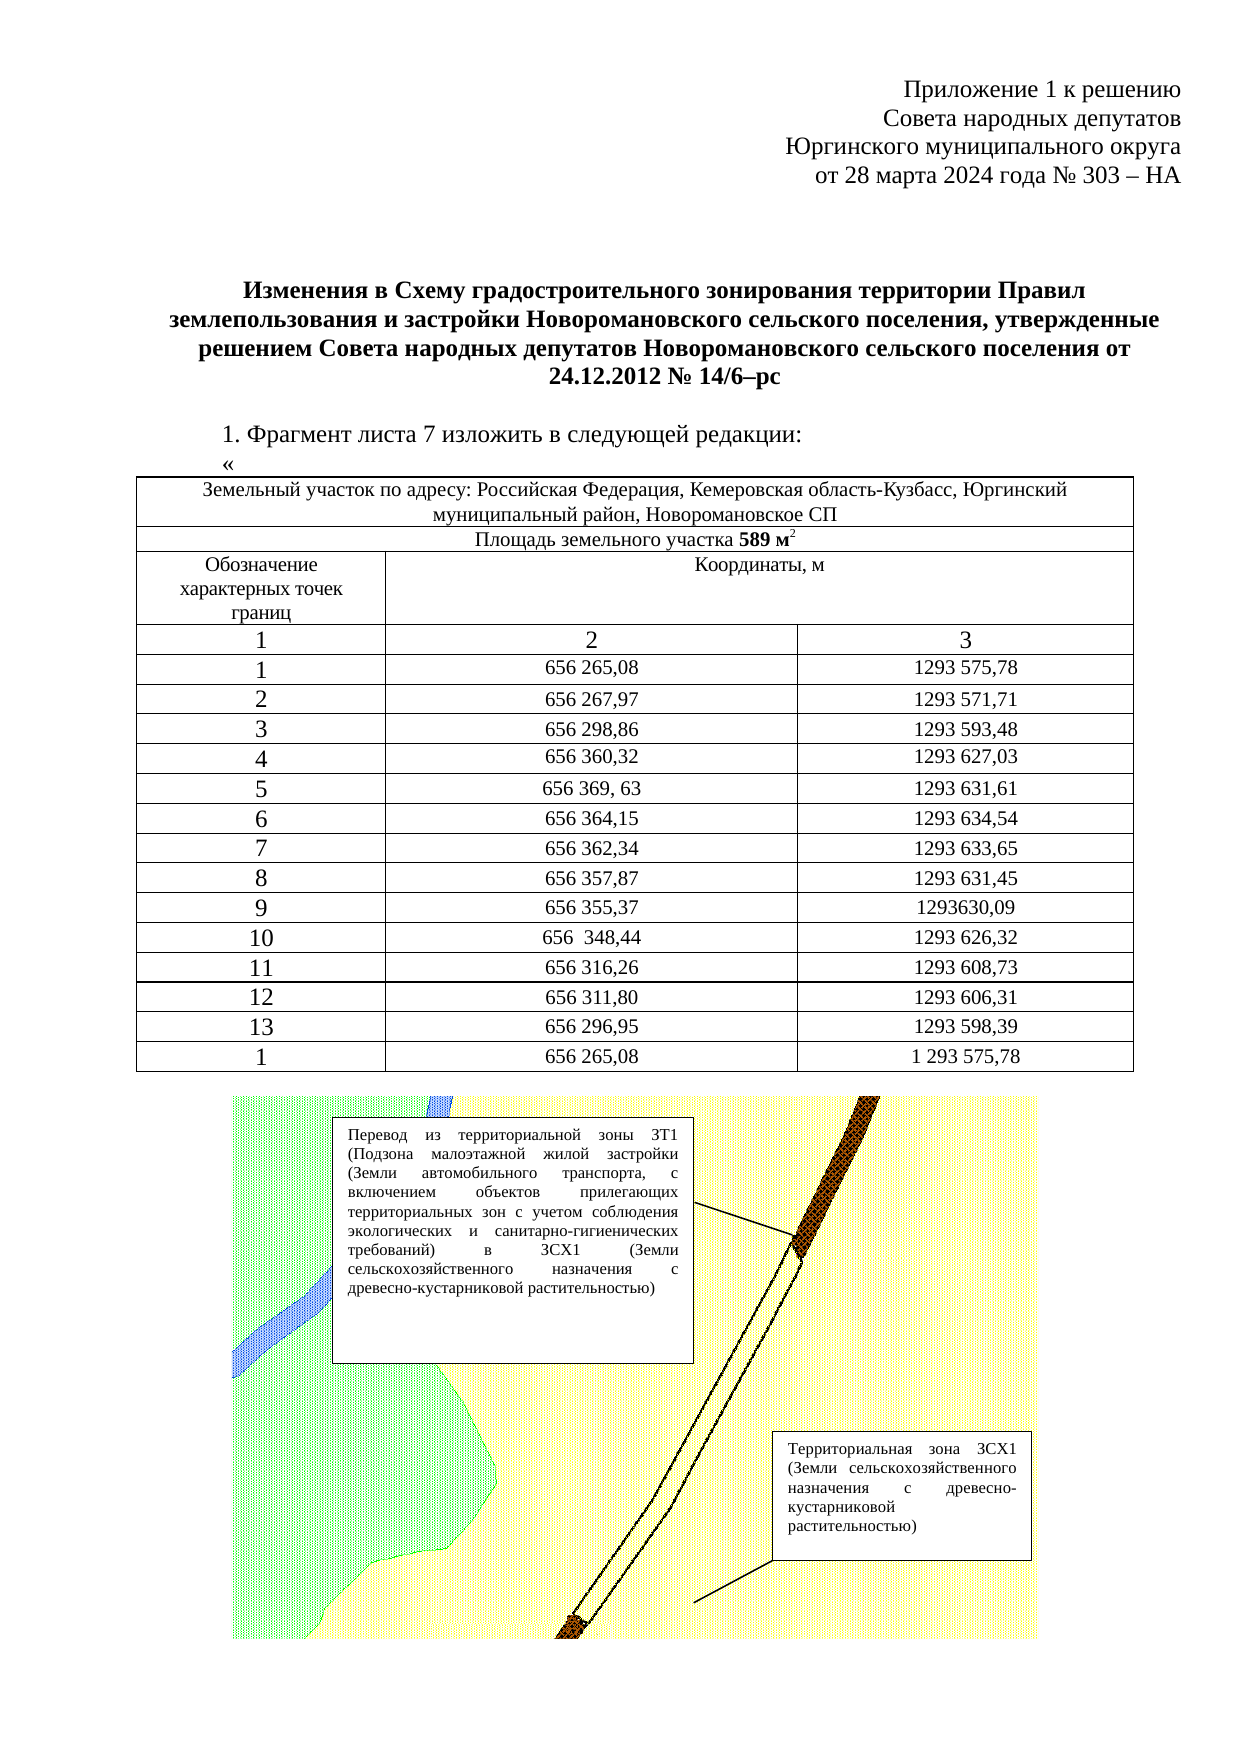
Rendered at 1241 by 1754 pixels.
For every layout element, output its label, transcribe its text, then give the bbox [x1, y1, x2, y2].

table_cell Координаты, м [386, 552, 1133, 624]
table_cell 1293 606,31 [798, 983, 1133, 1011]
table_cell 1293 633,65 [798, 834, 1133, 862]
table_cell 1293 598,39 [798, 1012, 1133, 1041]
table_cell Обозначение характерных точек границ [291, 552, 385, 624]
table_cell 656 369, 63 [386, 774, 797, 803]
table_cell 1293 575,78 [798, 655, 1133, 683]
table_cell 656 265,08 [386, 655, 797, 683]
table_cell 1 [137, 655, 385, 683]
table_cell 656 355,37 [386, 893, 797, 922]
text Приложение 1 к решению [664, 74, 1181, 103]
table_cell 656 316,26 [386, 953, 797, 981]
table_cell 13 [137, 1012, 385, 1041]
table_cell 1293 608,73 [798, 953, 1133, 981]
table_cell 656 348,44 [386, 923, 797, 952]
table_cell 2 [386, 625, 797, 654]
table_cell 656 267,97 [386, 685, 797, 713]
table_cell 3 [137, 714, 385, 743]
table_cell 656 265,08 [386, 1042, 797, 1071]
table_cell 7 [137, 834, 385, 862]
table_cell 1 [137, 625, 385, 654]
table_cell 1293 631,45 [798, 863, 1133, 892]
table_header Земельный участок по адресу: Российская Федерация, Кемеровская область-Кузбасс, Юргинский муниципальный район, Новоромановское СП [137, 478, 1133, 526]
table_cell Обозначение характерных точек границ [137, 552, 231, 624]
table_cell 1293 631,61 [798, 774, 1133, 803]
table_cell 9 [137, 893, 385, 922]
table_cell 1293 627,03 [798, 744, 1133, 773]
table_cell 11 [137, 953, 385, 981]
table_cell 1293 593,48 [798, 714, 1133, 743]
table_cell Площадь земельного участка 589 м2 [137, 527, 1133, 551]
table_cell 12 [137, 983, 385, 1011]
text Изменения в Схему градостроительного зонирования территории Правил землепользования и застройки Новоромановского сельского поселения, утвержденные решением Совета народных депутатов Новоромановского сельского поселения от 24.12.2012 № 14/6–рс [148, 275, 1181, 390]
table_cell 5 [137, 774, 385, 803]
text Совета народных депутатов [664, 103, 1181, 131]
table_cell 1293 571,71 [798, 685, 1133, 713]
text Юргинского муниципального округа [664, 131, 1181, 160]
table_cell 1 [137, 1042, 385, 1071]
table_cell 656 362,34 [386, 834, 797, 862]
table_cell 1293 634,54 [798, 804, 1133, 832]
table_cell 2 [137, 685, 385, 713]
table_cell 1293 626,32 [798, 923, 1133, 952]
table_cell 656 296,95 [386, 1012, 797, 1041]
text « [148, 448, 1181, 476]
table_cell 1293630,09 [798, 893, 1133, 922]
table_cell 656 360,32 [386, 744, 797, 773]
text от 28 марта 2024 года № 303 – НА [664, 160, 1181, 189]
table_cell 1 293 575,78 [798, 1042, 1133, 1071]
table_cell [136, 1072, 1133, 1638]
table_cell 6 [137, 804, 385, 832]
table_cell 4 [137, 744, 385, 773]
table_cell 656 357,87 [386, 863, 797, 892]
table_cell 3 [798, 625, 1133, 654]
text 1. Фрагмент листа 7 изложить в следующей редакции: [148, 419, 1181, 448]
table_cell 8 [137, 863, 385, 892]
table_cell 10 [137, 923, 385, 952]
table_cell 656 364,15 [386, 804, 797, 832]
picture [231, 1096, 1039, 1639]
table_cell 656 298,86 [386, 714, 797, 743]
table_cell 656 311,80 [386, 983, 797, 1011]
